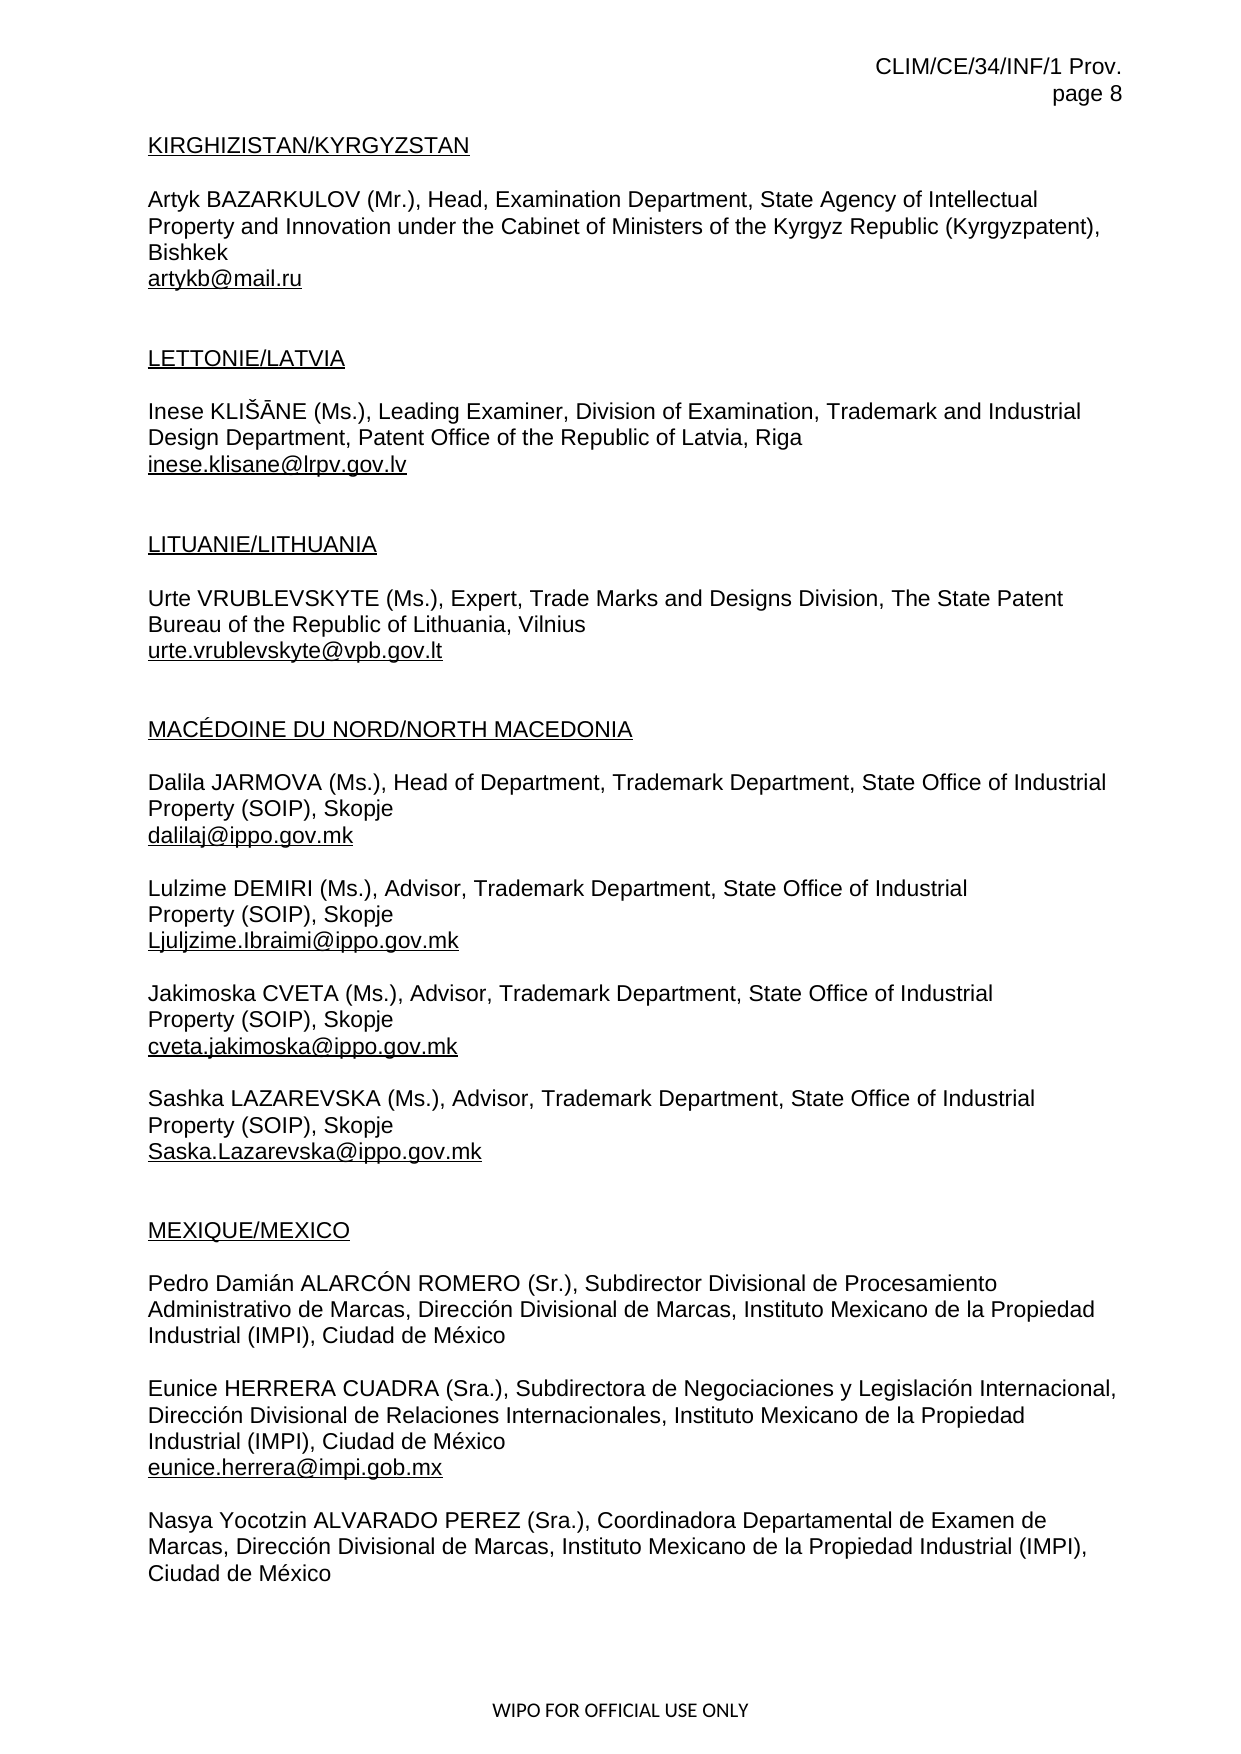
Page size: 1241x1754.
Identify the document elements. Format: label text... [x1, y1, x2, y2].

text KIRGHIZISTAN/KYRGYZSTAN [148, 132, 1122, 159]
text Nasya Yocotzin ALVARADO PEREZ (Sra.), Coordinadora Departamental de Examen de Marcas, Dirección Divisional de Marcas, Instituto Mexicano de la Propiedad Industrial (IMPI), Ciudad de México [148, 1507, 1122, 1586]
text Dalila JARMOVA (Ms.), Head of Department, Trademark Department, State Office of Industrial Property (SOIP), Skopje [148, 769, 1122, 822]
text Urte VRUBLEVSKYTE (Ms.), Expert, Trade Marks and Designs Division, The State Patent Bureau of the Republic of Lithuania, Vilnius [148, 584, 1122, 637]
text Saska.Lazarevska@ippo.gov.mk [148, 1138, 1122, 1164]
text MEXIQUE/MEXICO [148, 1217, 1122, 1243]
text Ljuljzime.Ibraimi@ippo.gov.mk [148, 927, 1122, 953]
text Lulzime DEMIRI (Ms.), Advisor, Trademark Department, State Office of Industrial Property (SOIP), Skopje [148, 874, 1122, 927]
text MACÉDOINE DU NORD/NORTH MACEDONIA [148, 716, 1122, 743]
text Jakimoska CVETA (Ms.), Advisor, Trademark Department, State Office of Industrial Property (SOIP), Skopje [148, 980, 1122, 1033]
text eunice.herrera@impi.gob.mx [148, 1454, 1122, 1481]
text dalilaj@ippo.gov.mk [148, 822, 1122, 848]
text LETTONIE/LATVIA [148, 344, 1122, 371]
text urte.vrublevskyte@vpb.gov.lt [148, 637, 1122, 690]
text LITUANIE/LITHUANIA [148, 530, 1122, 557]
text artykb@mail.ru [148, 265, 1122, 318]
text cveta.jakimoska@ippo.gov.mk [148, 1033, 1122, 1059]
text Artyk BAZARKULOV (Mr.), Head, Examination Department, State Agency of Intellectual Property and Innovation under the Cabinet of Ministers of the Kyrgyz Republic (Kyrgyzpatent), Bishkek [148, 186, 1122, 265]
text Inese KLIŠĀNE (Ms.), Leading Examiner, Division of Examination, Trademark and Industrial Design Department, Patent Office of the Republic of Latvia, Riga [148, 398, 1122, 451]
text Pedro Damián ALARCÓN ROMERO (Sr.), Subdirector Divisional de Procesamiento Administrativo de Marcas, Dirección Divisional de Marcas, Instituto Mexicano de la Propiedad Industrial (IMPI), Ciudad de México [148, 1270, 1122, 1349]
text inese.klisane@lrpv.gov.lv [148, 451, 1122, 477]
text Sashka LAZAREVSKA (Ms.), Advisor, Trademark Department, State Office of Industrial Property (SOIP), Skopje [148, 1085, 1122, 1138]
text Eunice HERRERA CUADRA (Sra.), Subdirectora de Negociaciones y Legislación Internacional, Dirección Divisional de Relaciones Internacionales, Instituto Mexicano de la Propiedad Industrial (IMPI), Ciudad de México [148, 1375, 1122, 1454]
